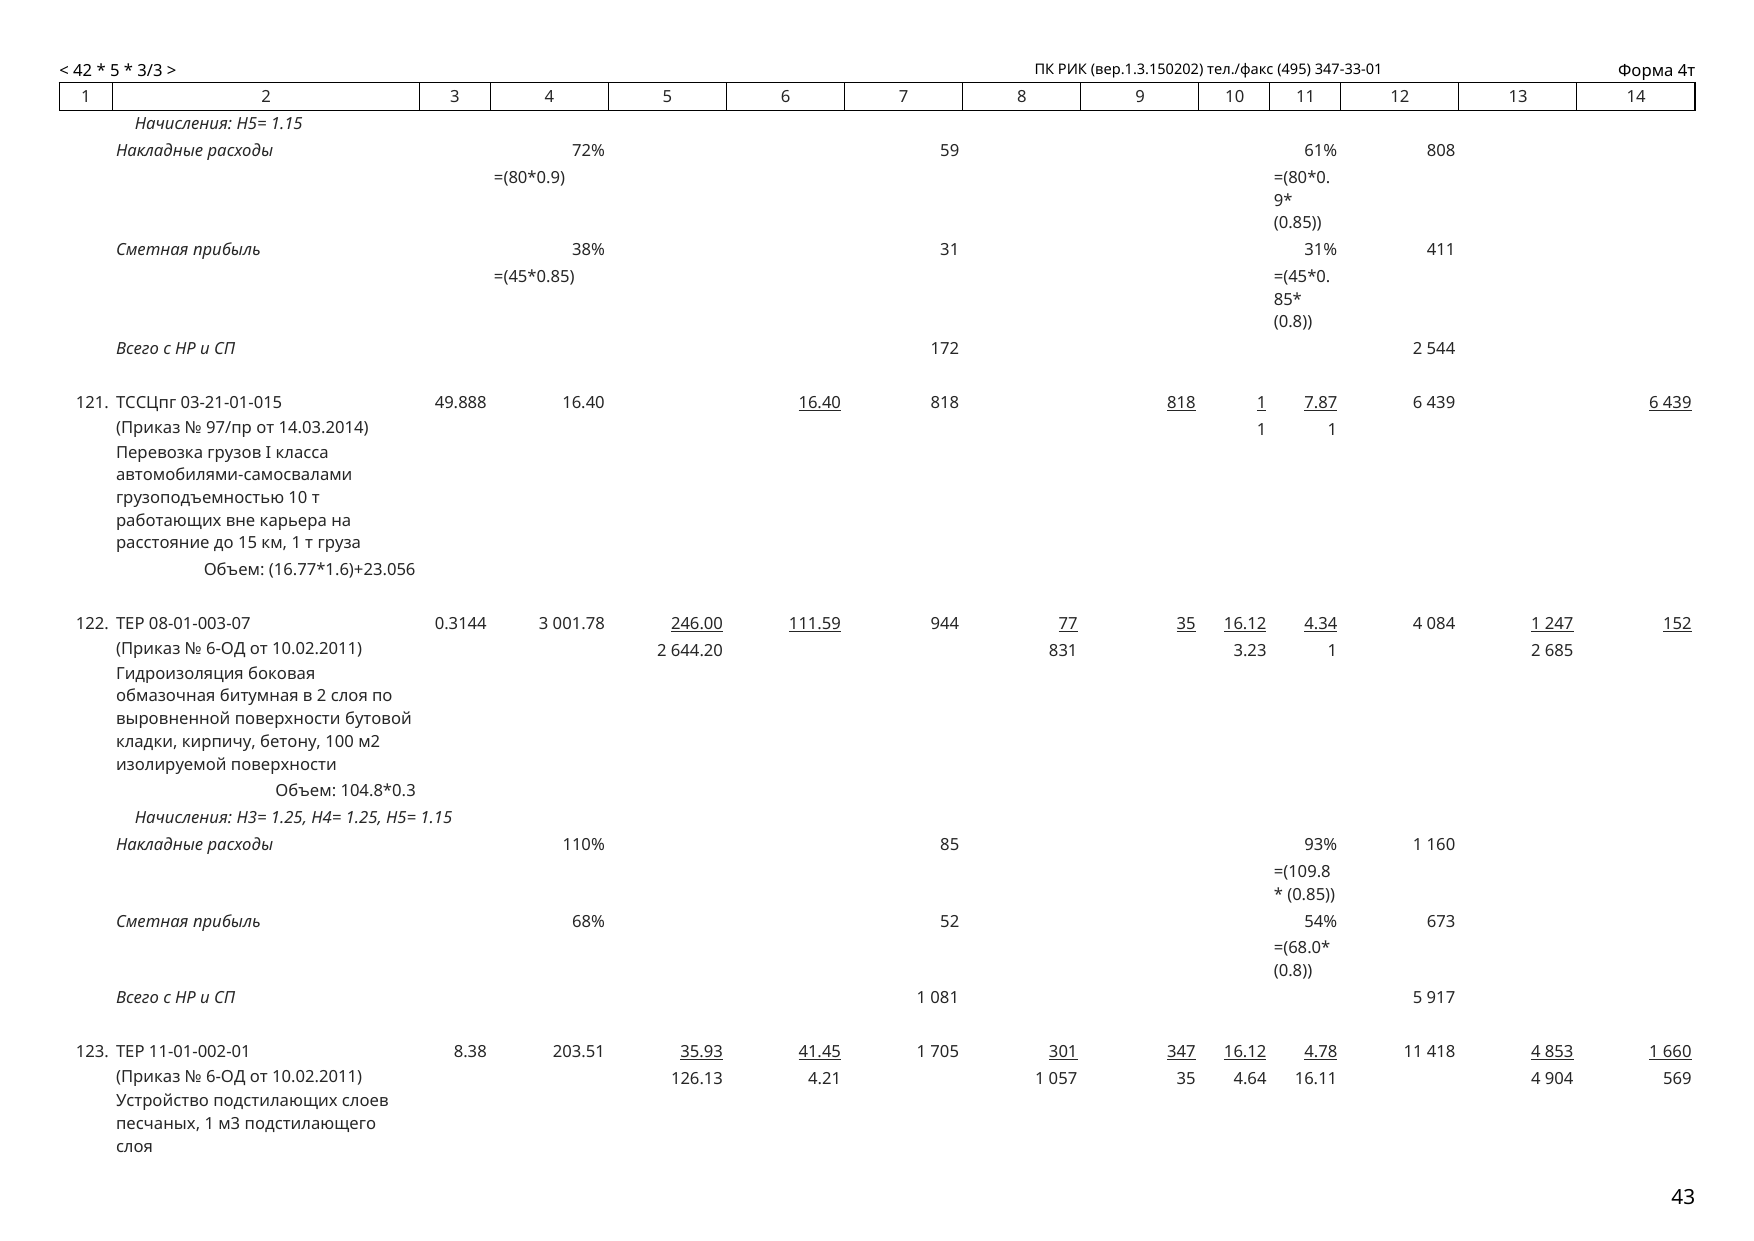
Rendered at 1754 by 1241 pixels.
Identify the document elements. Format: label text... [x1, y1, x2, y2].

table_header 5 [609, 83, 726, 110]
table_header 7 [845, 83, 962, 110]
table_header 8 [963, 83, 1080, 110]
table_header 1 [60, 83, 112, 110]
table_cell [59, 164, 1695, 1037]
table_header 11 [1270, 83, 1340, 110]
table_header 2 [113, 83, 419, 110]
table_header 4 [491, 83, 608, 110]
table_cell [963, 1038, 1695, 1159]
table_header 10 [1199, 83, 1269, 110]
table_header 13 [1459, 83, 1576, 110]
table_header 9 [1081, 83, 1198, 110]
table_header 12 [1341, 83, 1458, 110]
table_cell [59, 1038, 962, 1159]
table_header 14 [1577, 83, 1694, 110]
table_header 3 [420, 83, 490, 110]
table_header 6 [727, 83, 844, 110]
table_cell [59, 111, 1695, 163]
